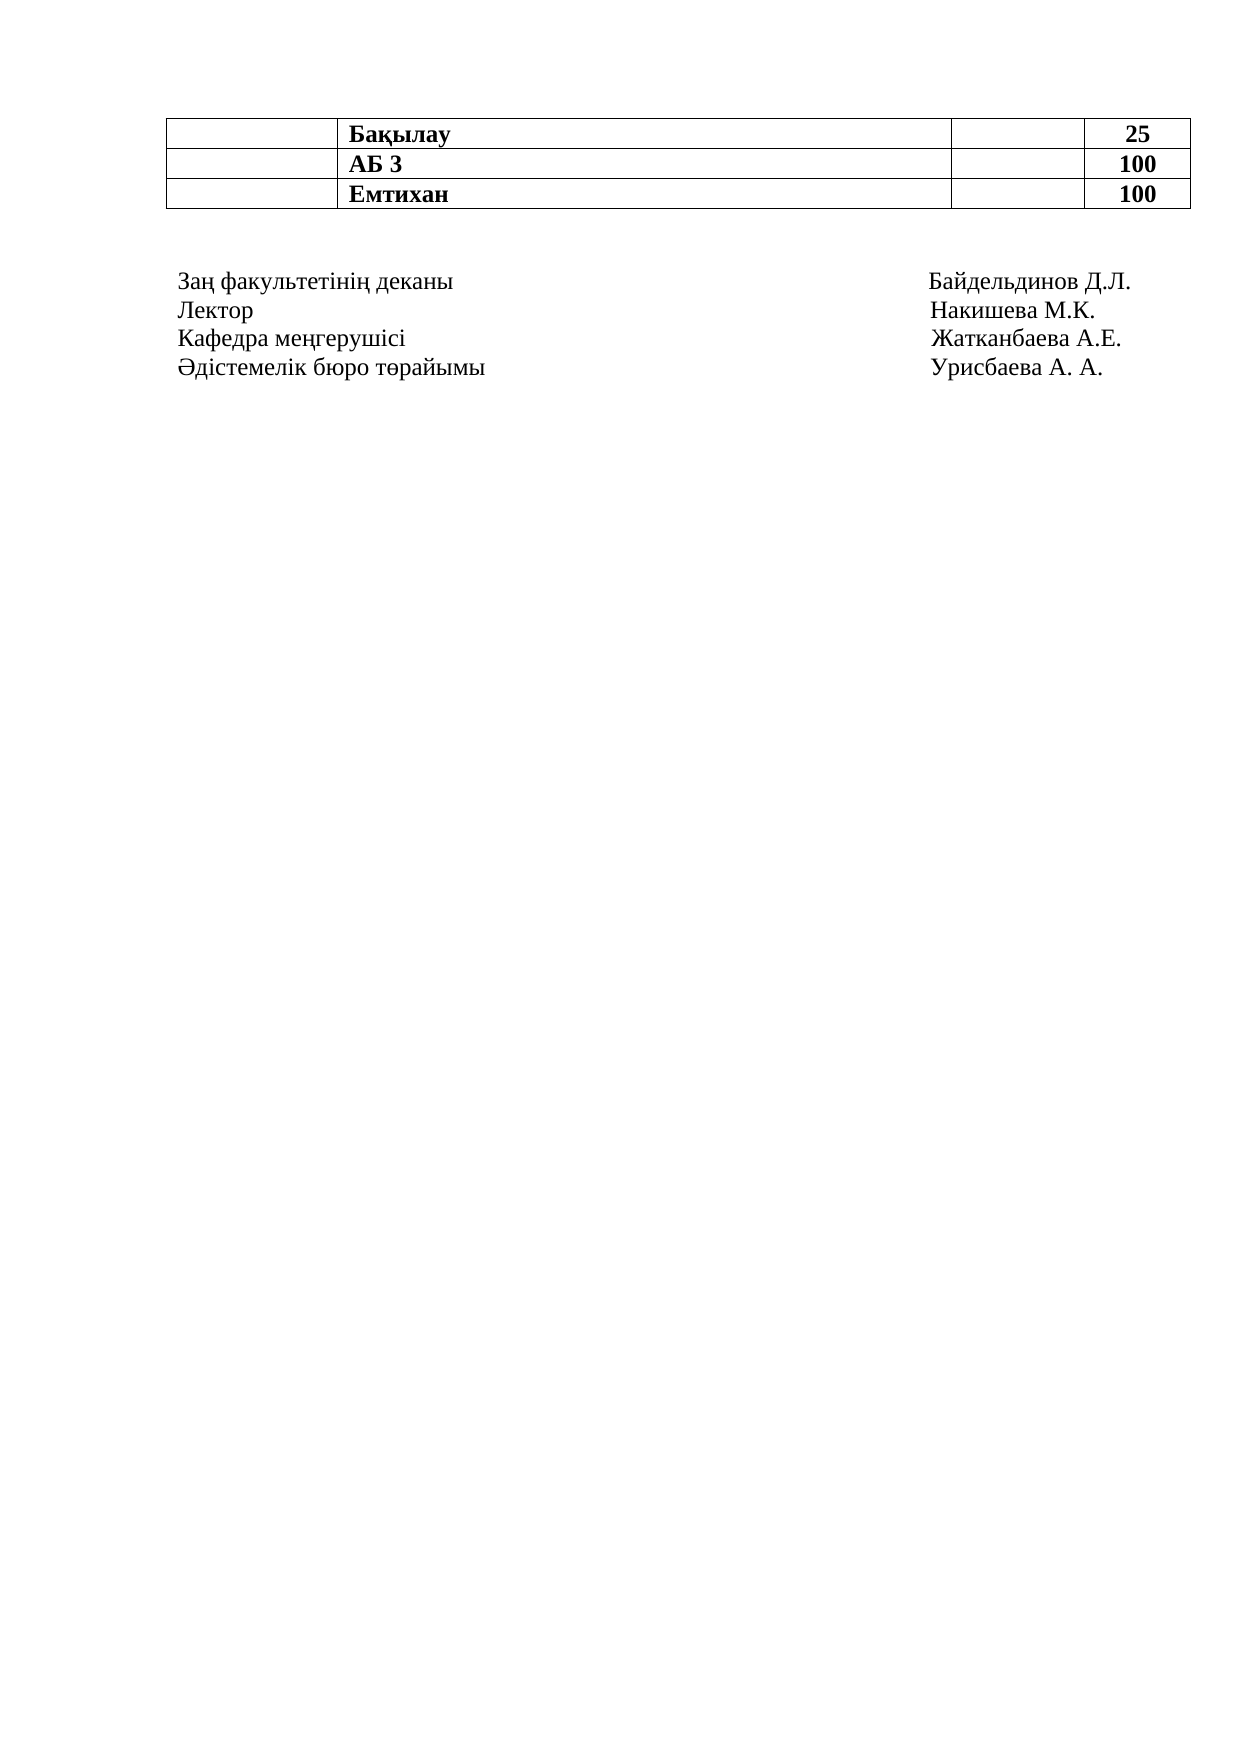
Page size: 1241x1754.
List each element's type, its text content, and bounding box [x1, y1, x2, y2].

table_cell [952, 179, 1084, 207]
table_cell Емтихан [338, 179, 951, 207]
table_cell 25 [1085, 119, 1190, 148]
text Заң факультетінің деканы Байдельдинов Д.Л. [177, 266, 1152, 295]
table_cell [167, 179, 337, 207]
table_cell [167, 119, 337, 148]
table_cell [167, 149, 337, 178]
table_cell 100 [1085, 149, 1190, 178]
table_cell Бақылау [338, 119, 951, 148]
text Әдістемелік бюро төрайымы Урисбаева А. А. [177, 352, 1152, 381]
text Кафедра меңгерушісі Жатканбаева А.Е. [177, 323, 1152, 352]
text Лектор Накишева М.К. [177, 295, 1152, 323]
table_cell 100 [1085, 179, 1190, 207]
table_cell [952, 119, 1084, 148]
table_cell [952, 149, 1084, 178]
table_cell АБ 3 [338, 149, 951, 178]
